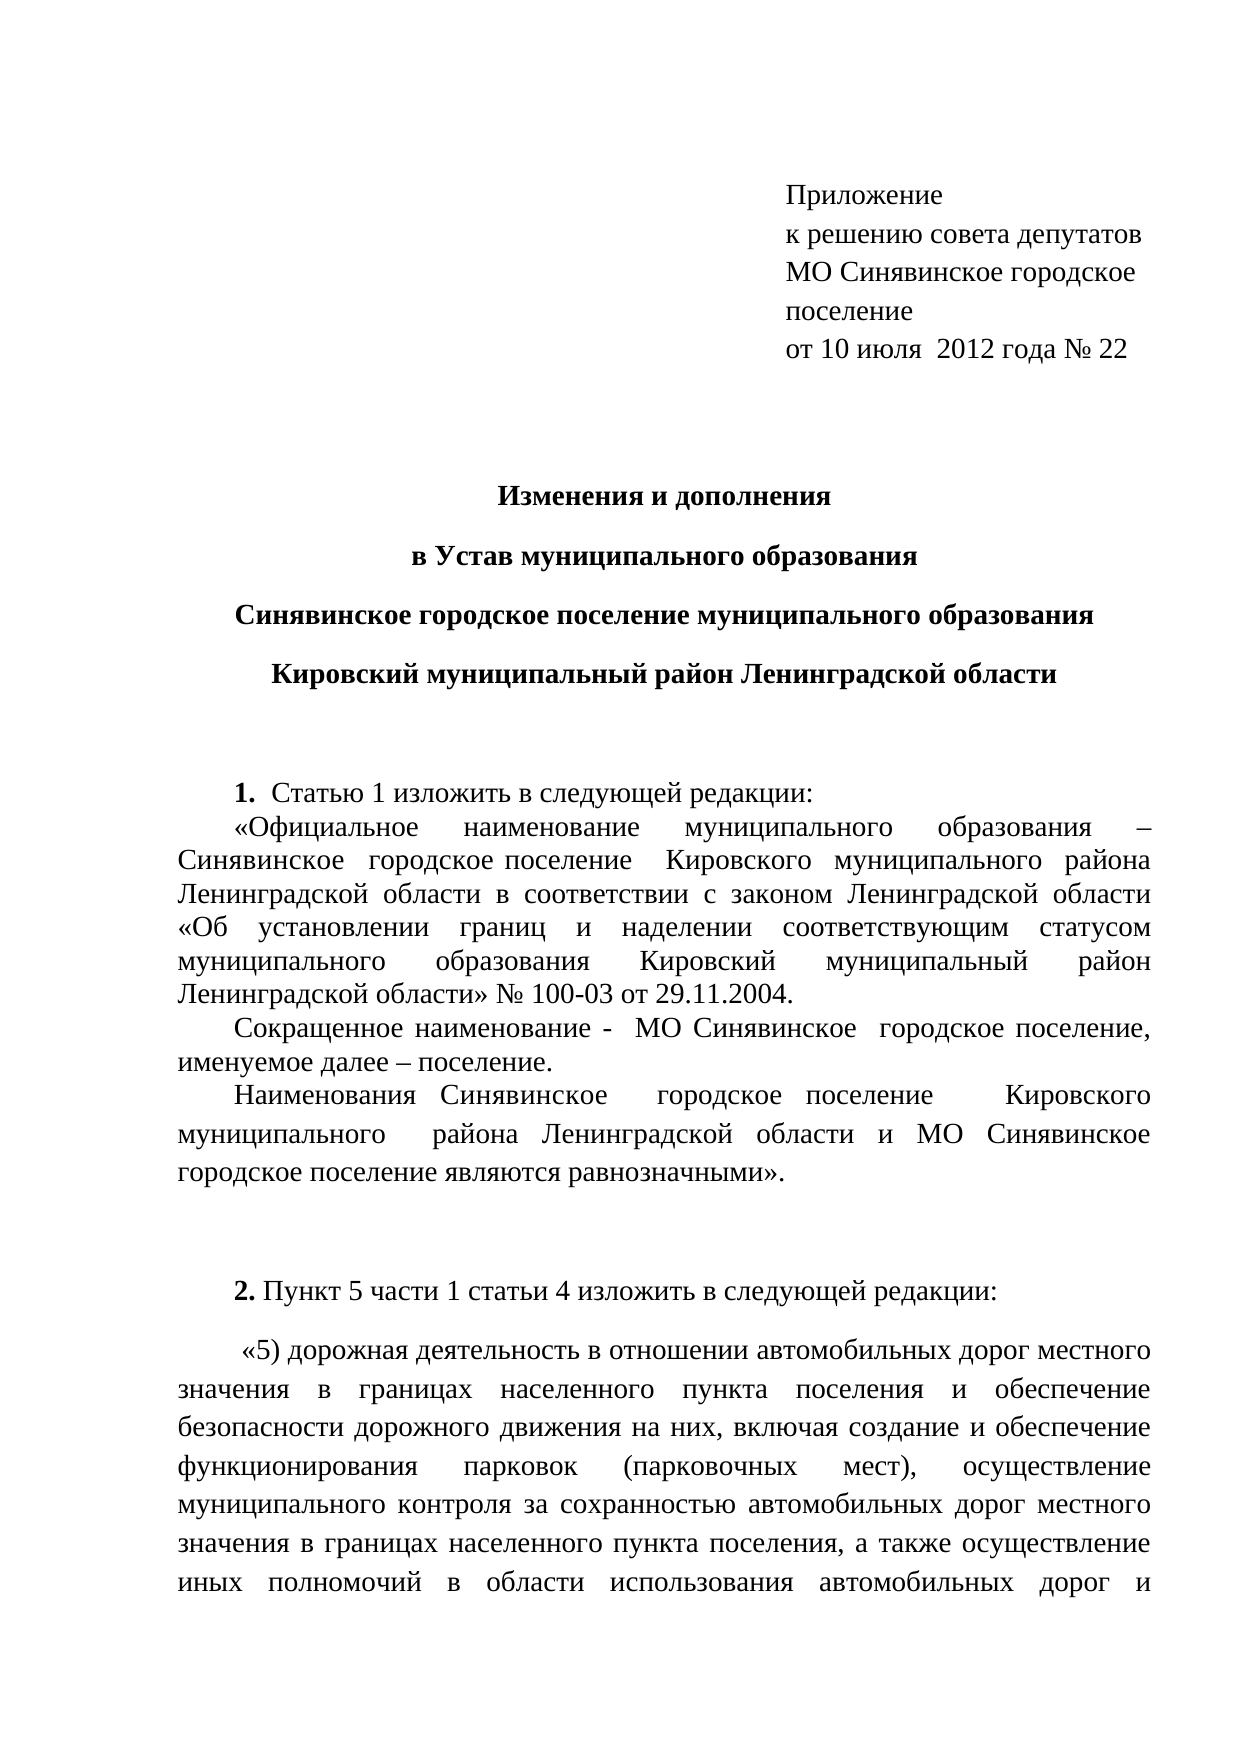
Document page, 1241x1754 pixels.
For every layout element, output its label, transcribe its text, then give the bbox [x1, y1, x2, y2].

text «Официальное наименование муниципального образования – Синявинское городское поселение Кировского муниципального района Ленинградской области в соответствии с законом Ленинградской области «Об установлении границ и наделении соответствующим статусом муниципального образования Кировский муниципальный район Ленинградской области» № 100-03 от 29.11.2004. [177, 809, 1152, 1010]
text Изменения и дополнения [177, 478, 1152, 512]
text Сокращенное наименование - МО Синявинское городское поселение, именуемое далее – поселение. [177, 1010, 1152, 1077]
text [177, 1332, 1152, 1597]
text Синявинское городское поселение муниципального образования [177, 597, 1152, 631]
text 2. Пункт 5 части 1 статьи 4 изложить в следующей редакции: [177, 1273, 1152, 1307]
text Кировский муниципальный район Ленинградской области [177, 657, 1152, 690]
text в Устав муниципального образования [177, 538, 1152, 571]
text к решению совета депутатов [785, 216, 1152, 249]
text от 10 июля 2012 года № 22 [785, 332, 1152, 365]
list Статью 1 изложить в следующей редакции: [233, 775, 1152, 809]
text МО Синявинское городское поселение [785, 254, 1152, 327]
text Наименования Синявинское городское поселение Кировского муниципального района Ленинградской области и МО Синявинское городское поселение являются равнозначными». [177, 1077, 1152, 1188]
text Приложение [785, 177, 1152, 211]
